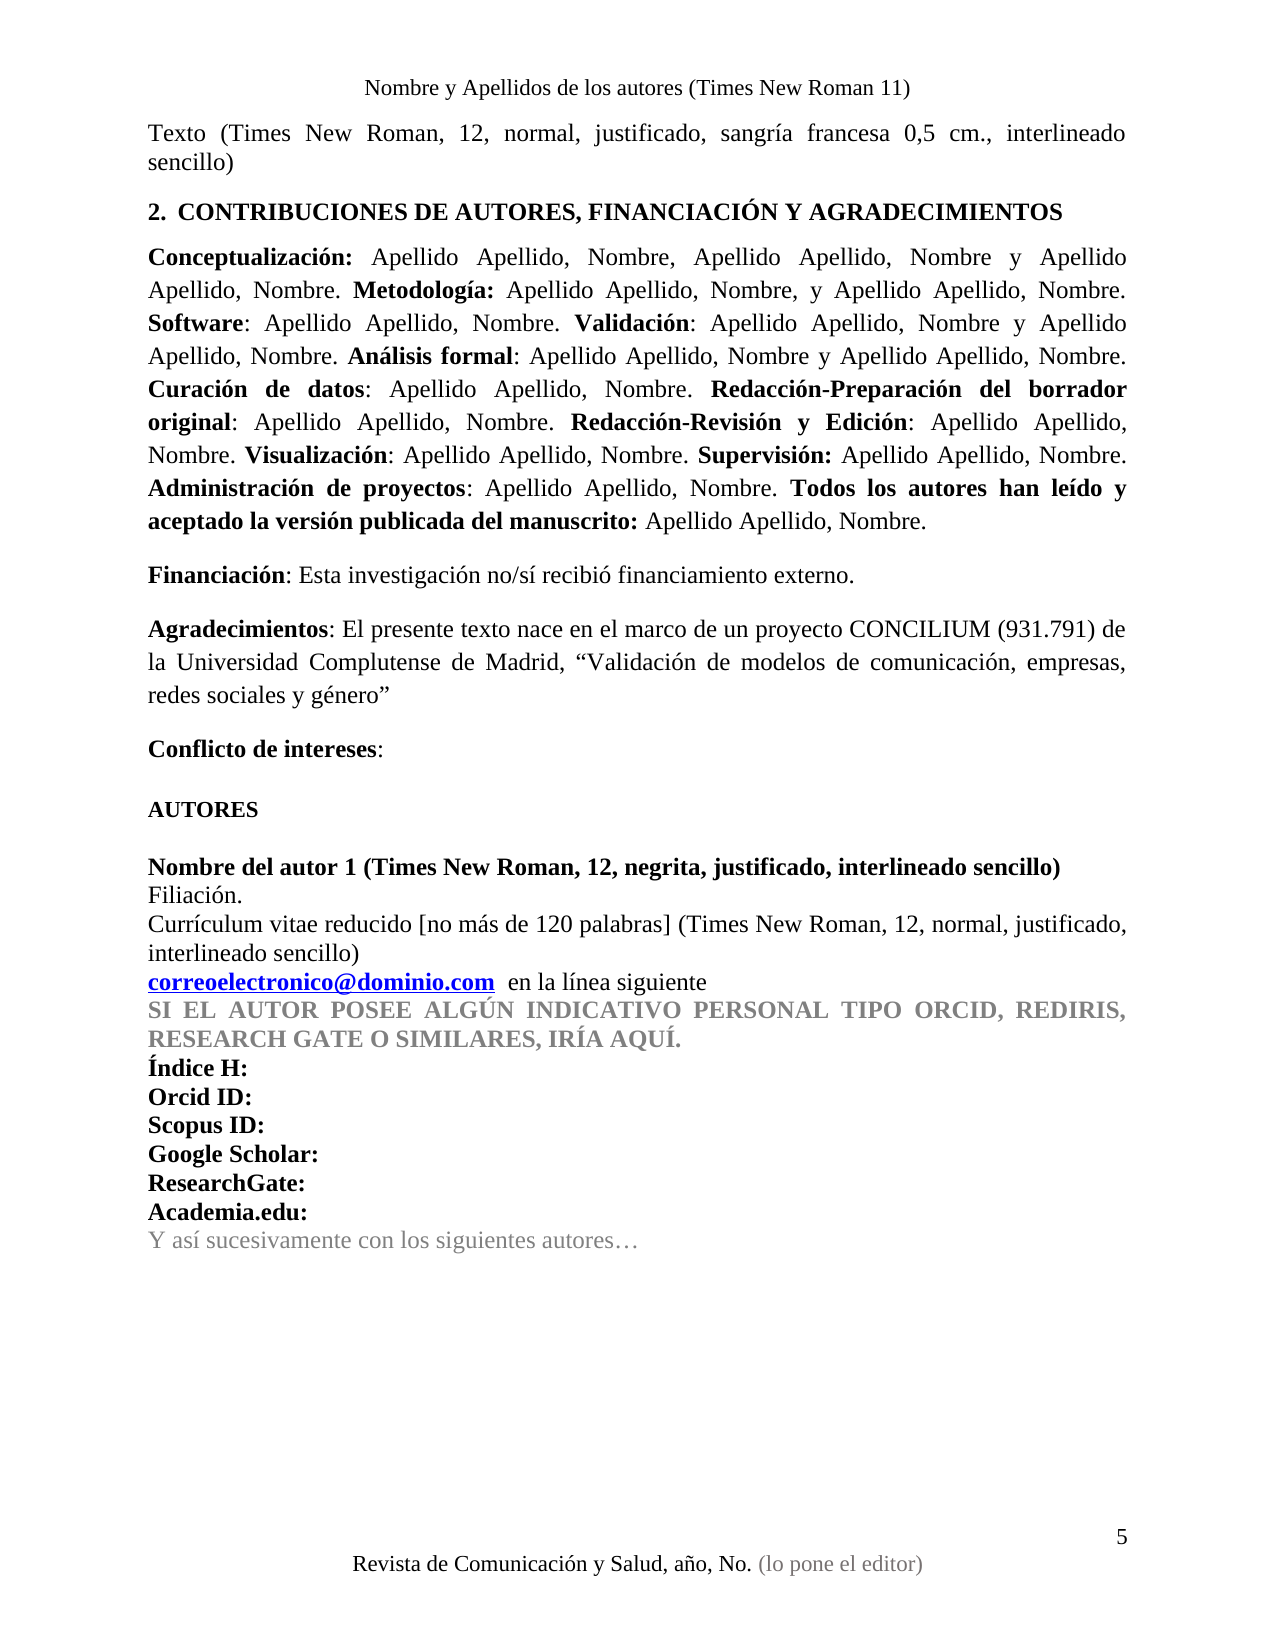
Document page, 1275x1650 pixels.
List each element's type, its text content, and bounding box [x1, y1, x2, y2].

text Agradecimientos: El presente texto nace en el marco de un proyecto CONCILIUM (931.791) de la Universidad Complutense de Madrid, “Validación de modelos de comunicación, empresas, redes sociales y género” [148, 614, 1127, 709]
text correoelectronico@dominio.com en la línea siguiente [148, 967, 1127, 995]
text Filiación. [148, 880, 1127, 909]
text Conceptualización: Apellido Apellido, Nombre, Apellido Apellido, Nombre y Apellido Apellido, Nombre. Metodología: Apellido Apellido, Nombre, y Apellido Apellido, Nombre. Software: Apellido Apellido, Nombre. Validación: Apellido Apellido, Nombre y Apellido Apellido, Nombre. Análisis formal: Apellido Apellido, Nombre y Apellido Apellido, Nombre. Curación de datos: Apellido Apellido, Nombre. Redacción-Preparación del borrador original: Apellido Apellido, Nombre. Redacción-Revisión y Edición: Apellido Apellido, Nombre. Visualización: Apellido Apellido, Nombre. Supervisión: Apellido Apellido, Nombre. Administración de proyectos: Apellido Apellido, Nombre. Todos los autores han leído y aceptado la versión publicada del manuscrito: Apellido Apellido, Nombre. [148, 242, 1127, 535]
text Academia.edu: [148, 1197, 1127, 1225]
subtitle CONTRIBUCIONES DE AUTORES, FINANCIACIÓN Y AGRADECIMIENTOS [148, 197, 1127, 225]
text Y así sucesivamente con los siguientes autores… [148, 1225, 1127, 1254]
text Financiación: Esta investigación no/sí recibió financiamiento externo. [148, 560, 1127, 589]
text Nombre del autor 1 (Times New Roman, 12, negrita, justificado, interlineado sencillo) [148, 852, 1127, 880]
subtitle AUTORES [148, 796, 1127, 822]
text Conflicto de intereses: [148, 734, 1127, 763]
text SI EL AUTOR POSEE ALGÚN INDICATIVO PERSONAL TIPO ORCID, REDIRIS, RESEARCH GATE O SIMILARES, IRÍA AQUÍ. [148, 995, 1127, 1053]
text Índice H: [148, 1053, 1127, 1082]
text Currículum vitae reducido [no más de 120 palabras] (Times New Roman, 12, normal, justificado, interlineado sencillo) [148, 909, 1127, 967]
text ResearchGate: [148, 1168, 1127, 1197]
text Scopus ID: [148, 1110, 1127, 1139]
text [148, 118, 1127, 176]
text Orcid ID: [148, 1082, 1127, 1110]
text Google Scholar: [148, 1139, 1127, 1168]
